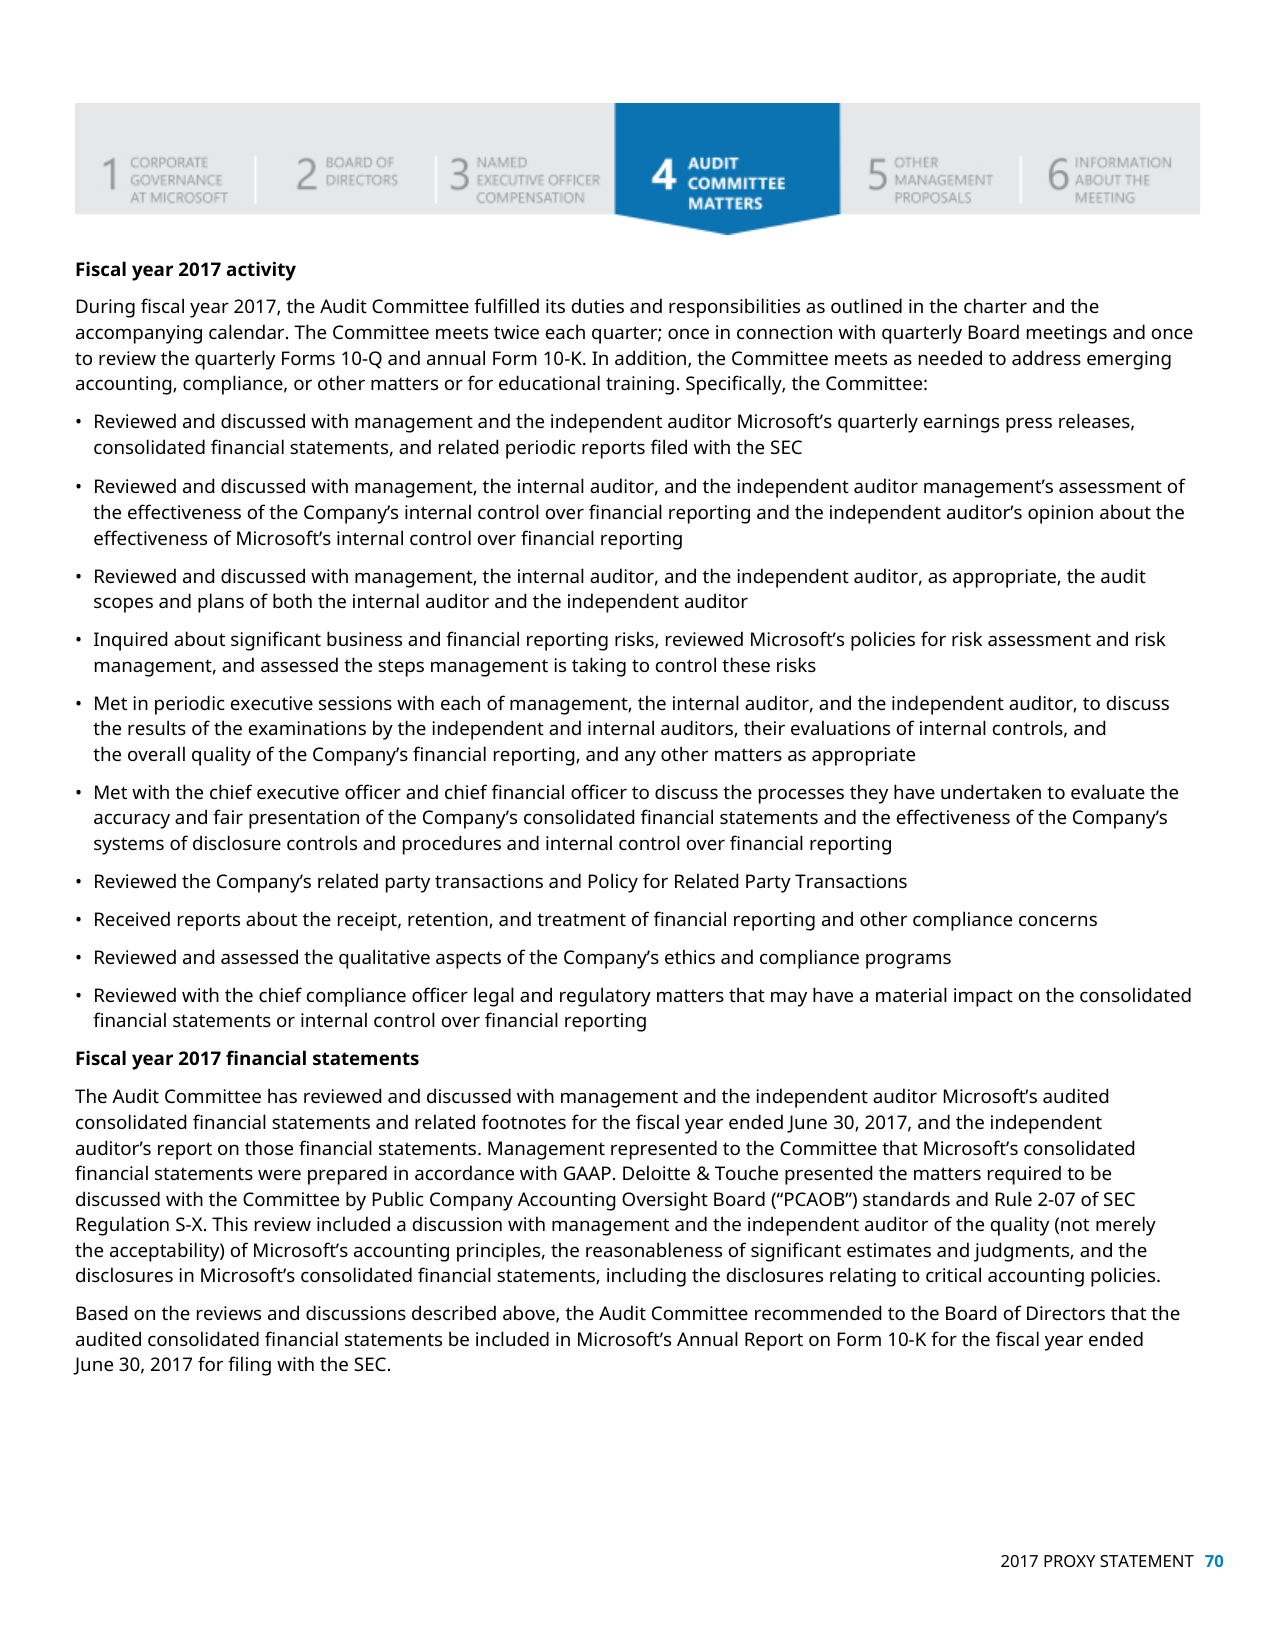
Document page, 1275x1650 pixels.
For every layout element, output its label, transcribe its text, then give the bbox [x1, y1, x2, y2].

text • Reviewed and assessed the qualitative aspects of the Company’s ethics and compliance programs [75, 944, 1200, 970]
text • Inquired about significant business and financial reporting risks, reviewed Microsoft’s policies for risk assessment and risk management, and assessed the steps management is taking to control these risks [75, 626, 1200, 677]
text • Met in periodic executive sessions with each of management, the internal auditor, and the independent auditor, to discuss the results of the examinations by the independent and internal auditors, their evaluations of internal controls, and the overall quality of the Company’s financial reporting, and any other matters as appropriate [75, 690, 1200, 767]
text • Received reports about the receipt, retention, and treatment of financial reporting and other compliance concerns [75, 906, 1200, 932]
text • Met with the chief executive officer and chief financial officer to discuss the processes they have undertaken to evaluate the accuracy and fair presentation of the Company’s consolidated financial statements and the effectiveness of the Company’s systems of disclosure controls and procedures and internal control over financial reporting [75, 779, 1200, 856]
text • Reviewed and discussed with management, the internal auditor, and the independent auditor management’s assessment of the effectiveness of the Company’s internal control over financial reporting and the independent auditor’s opinion about the effectiveness of Microsoft’s internal control over financial reporting [75, 474, 1200, 550]
text • Reviewed with the chief compliance officer legal and regulatory matters that may have a material impact on the consolidated financial statements or internal control over financial reporting [75, 982, 1200, 1033]
text Fiscal year 2017 activity [75, 256, 1200, 281]
text Based on the reviews and discussions described above, the Audit Committee recommended to the Board of Directors that the audited consolidated financial statements be included in Microsoft’s Annual Report on Form 10-K for the fiscal year ended June 30, 2017 for filing with the SEC. [75, 1300, 1200, 1377]
text • Reviewed and discussed with management, the internal auditor, and the independent auditor, as appropriate, the audit scopes and plans of both the internal auditor and the independent auditor [75, 563, 1200, 614]
text Fiscal year 2017 financial statements [75, 1046, 1200, 1071]
text The Audit Committee has reviewed and discussed with management and the independent auditor Microsoft’s audited consolidated financial statements and related footnotes for the fiscal year ended June 30, 2017, and the independent auditor’s report on those financial statements. Management represented to the Committee that Microsoft’s consolidated financial statements were prepared in accordance with GAAP. Deloitte & Touche presented the matters required to be discussed with the Committee by Public Company Accounting Oversight Board (“PCAOB”) standards and Rule 2-07 of SEC Regulation S-X. This review included a discussion with management and the independent auditor of the quality (not merely the acceptability) of Microsoft’s accounting principles, the reasonableness of significant estimates and judgments, and the disclosures in Microsoft’s consolidated financial statements, including the disclosures relating to critical accounting policies. [75, 1084, 1200, 1288]
picture [75, 103, 1200, 235]
text • Reviewed and discussed with management and the independent auditor Microsoft’s quarterly earnings press releases, consolidated financial statements, and related periodic reports filed with the SEC [75, 408, 1200, 459]
text • Reviewed the Company’s related party transactions and Policy for Related Party Transactions [75, 868, 1200, 894]
text During fiscal year 2017, the Audit Committee fulfilled its duties and responsibilities as outlined in the charter and the accompanying calendar. The Committee meets twice each quarter; once in connection with quarterly Board meetings and once to review the quarterly Forms 10-Q and annual Form 10-K. In addition, the Committee meets as needed to address emerging accounting, compliance, or other matters or for educational training. Specifically, the Committee: [75, 294, 1200, 396]
